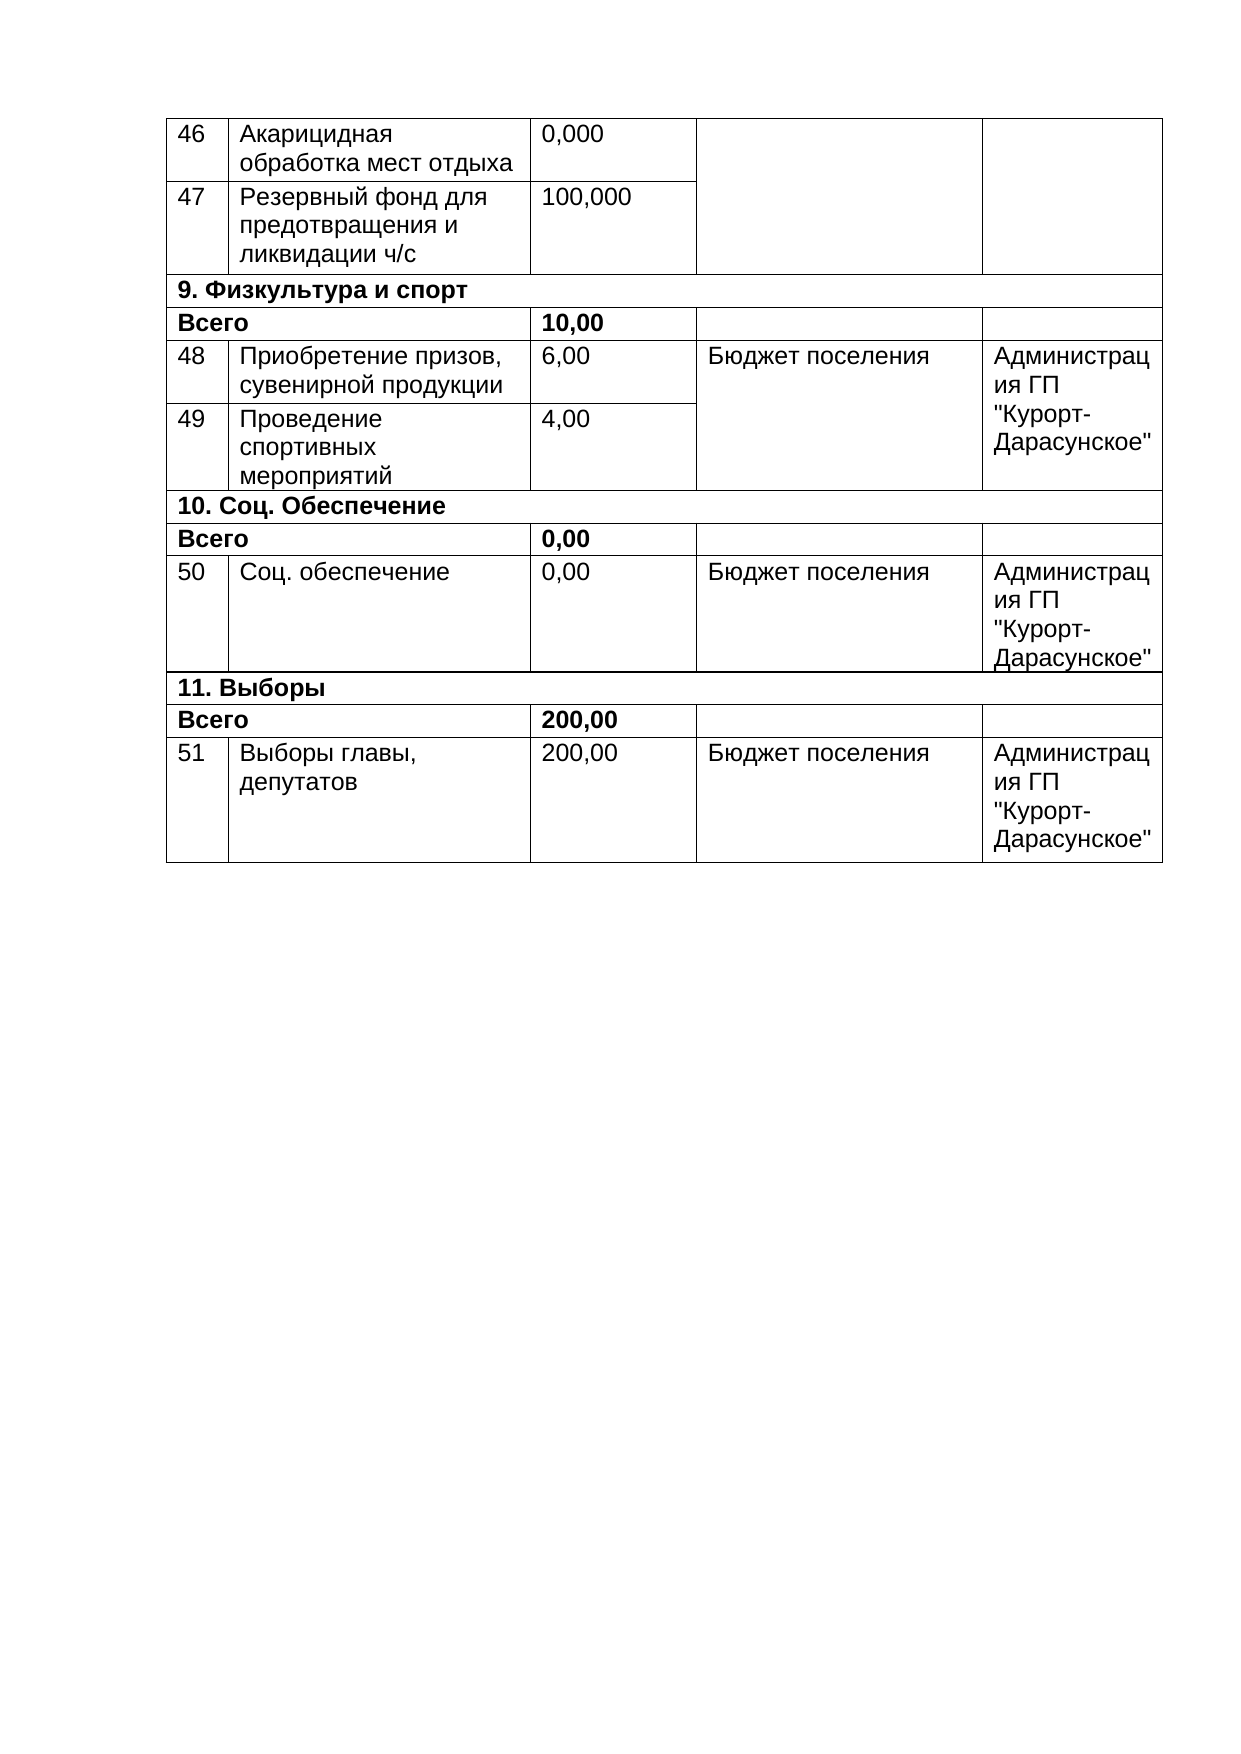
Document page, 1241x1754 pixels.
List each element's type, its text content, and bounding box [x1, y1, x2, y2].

table_cell [983, 524, 1162, 555]
table_cell 10,00 [531, 308, 696, 340]
table_cell 0,00 [531, 524, 696, 555]
table_cell Соц. обеспечение [229, 556, 530, 671]
table_cell 51 [167, 738, 228, 862]
table_cell 200,00 [531, 705, 696, 737]
table_cell 0,00 [531, 556, 696, 671]
table_cell 46 [167, 119, 228, 181]
table_cell Приобретение призов, сувенирной продукции [229, 341, 530, 402]
table_cell Всего [167, 524, 530, 555]
table_cell [697, 524, 982, 555]
table_cell Всего [167, 308, 530, 340]
table_cell [983, 705, 1162, 737]
table_cell 49 [167, 404, 228, 490]
table_cell Всего [167, 705, 530, 737]
table_cell [697, 308, 982, 340]
table_cell [983, 308, 1162, 340]
table_cell 11. Выборы [167, 673, 1162, 704]
table_cell Бюджет поселения [697, 341, 982, 490]
table_cell 4,00 [531, 404, 696, 490]
table_cell 6,00 [531, 341, 696, 402]
table_cell 50 [167, 556, 228, 671]
table_cell 100,000 [531, 182, 696, 274]
table_cell Акарицидная обработка мест отдыха [229, 119, 530, 181]
table_cell Администрация ГП "Курорт-Дарасунское" [983, 738, 1162, 862]
table_cell [697, 705, 982, 737]
table_cell Выборы главы, депутатов [229, 738, 530, 862]
table_cell 10. Соц. Обеспечение [167, 491, 1162, 523]
table_cell 200,00 [531, 738, 696, 862]
table_cell 47 [167, 182, 228, 274]
table_cell Резервный фонд для предотвращения и ликвидации ч/с [229, 182, 530, 274]
table_cell 9. Физкультура и спорт [167, 275, 1162, 307]
table_cell Администрация ГП "Курорт-Дарасунское" [983, 556, 1162, 671]
table_cell 48 [167, 341, 228, 402]
table_cell Бюджет поселения [697, 738, 982, 862]
table_cell 0,000 [531, 119, 696, 181]
table_cell Проведение спортивных мероприятий [229, 404, 530, 490]
table_cell Администрация ГП "Курорт-Дарасунское" [983, 341, 1162, 490]
table_cell Бюджет поселения [697, 556, 982, 671]
